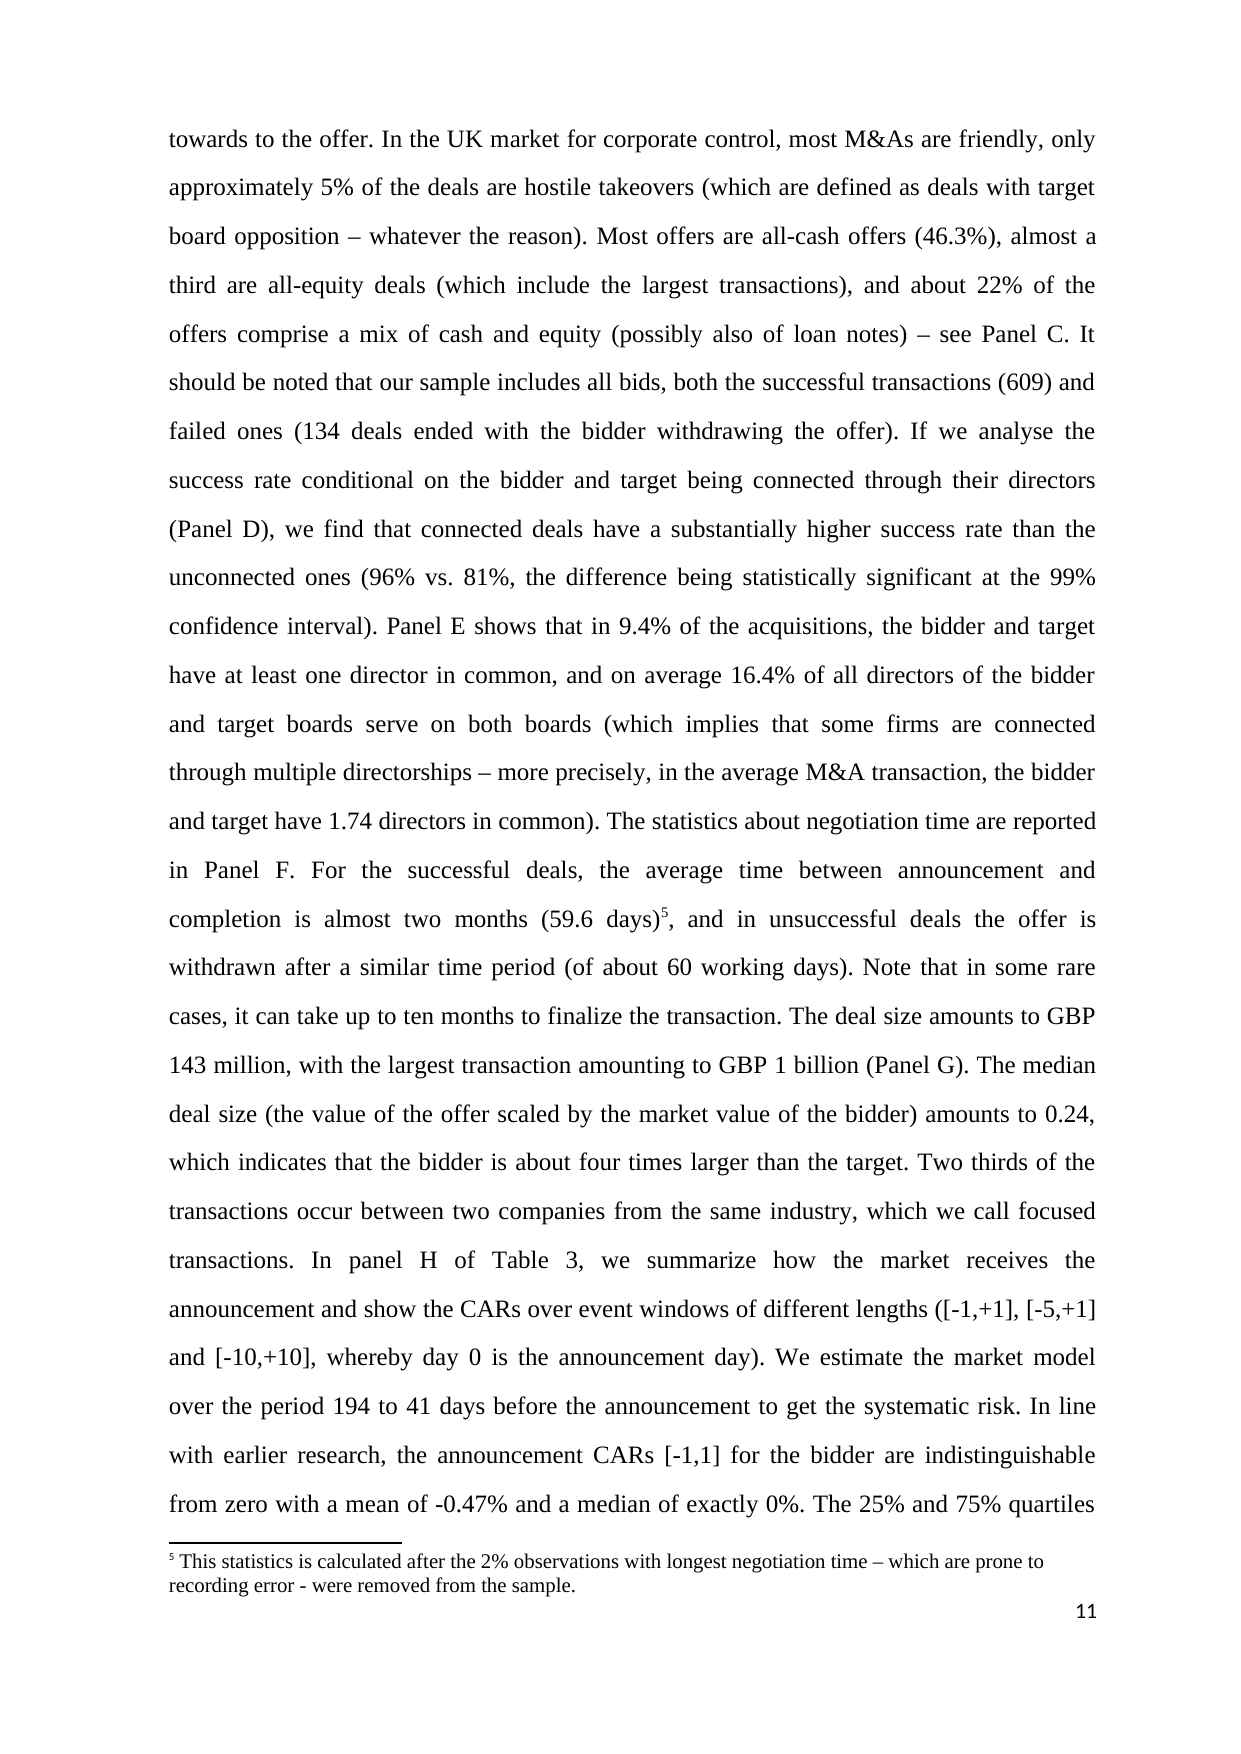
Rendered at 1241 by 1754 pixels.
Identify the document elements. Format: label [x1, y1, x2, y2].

text [169, 122, 1097, 1519]
